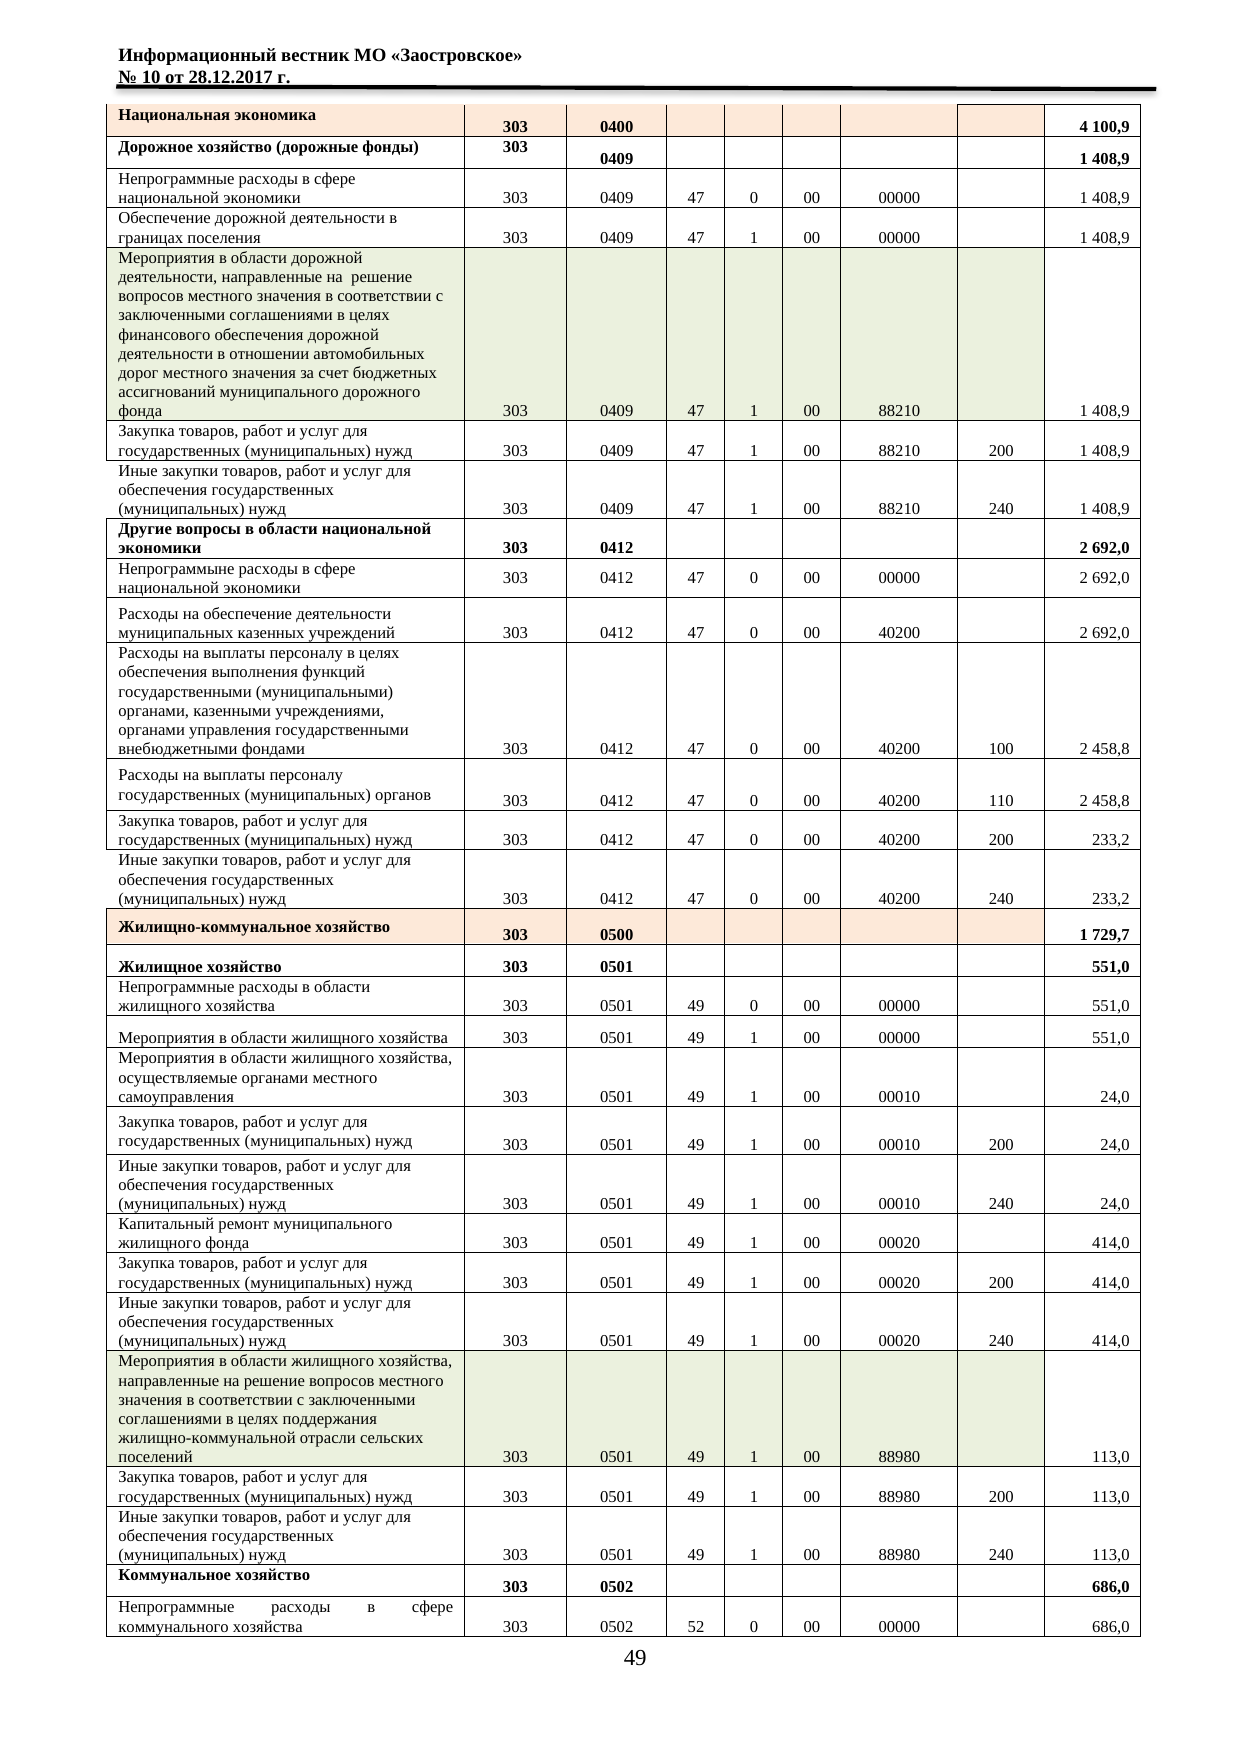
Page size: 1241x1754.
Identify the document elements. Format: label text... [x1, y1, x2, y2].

table_cell 100 [958, 643, 1044, 758]
table_cell 00000 [841, 208, 957, 247]
table_cell [725, 104, 782, 136]
table_cell 47 [667, 643, 724, 758]
table_cell 0501 [567, 1351, 666, 1466]
table_cell 2 692,0 [1045, 519, 1140, 557]
table_cell 0409 [567, 169, 666, 207]
table_cell 303 [465, 1048, 566, 1106]
table_cell 47 [667, 208, 724, 247]
table_cell 00 [783, 759, 840, 810]
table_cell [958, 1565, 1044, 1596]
table_cell Другие вопросы в области национальной экономики [107, 519, 464, 557]
table_cell [841, 519, 957, 557]
table_cell 303 [465, 461, 566, 518]
table_cell 1 [725, 1253, 782, 1292]
table_cell 0501 [567, 945, 666, 976]
table_cell 4 100,9 [1045, 105, 1140, 136]
table_cell 0 [725, 850, 782, 908]
table_cell [725, 137, 782, 168]
table_cell 00 [783, 1107, 840, 1154]
table_cell 47 [667, 598, 724, 642]
table_cell 00 [783, 1467, 840, 1506]
table_cell 00000 [841, 1016, 957, 1047]
table_cell 551,0 [1045, 977, 1140, 1015]
table_cell [667, 137, 724, 168]
table_cell 0501 [567, 1107, 666, 1154]
table_cell 1 [725, 1107, 782, 1154]
table_cell [725, 519, 782, 557]
table_cell 49 [667, 1351, 724, 1466]
table_cell Дорожное хозяйство (дорожные фонды) [107, 137, 464, 168]
table_cell 49 [667, 1155, 724, 1213]
table_cell 49 [667, 1253, 724, 1292]
table_cell 2 458,8 [1045, 759, 1140, 810]
table_cell 303 [465, 1507, 566, 1564]
table_cell 1 [725, 1351, 782, 1466]
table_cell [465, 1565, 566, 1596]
table_cell 551,0 [1045, 945, 1140, 976]
table_cell 00 [783, 1016, 840, 1047]
table_cell [667, 519, 724, 557]
table_cell 00 [783, 461, 840, 518]
table_cell 24,0 [1045, 1048, 1140, 1106]
table_cell 414,0 [1045, 1293, 1140, 1350]
table_cell Расходы на выплаты персоналу государственных (муниципальных) органов [107, 759, 464, 810]
table_cell [958, 1048, 1044, 1106]
table_cell 1 [725, 1214, 782, 1252]
table_cell [958, 559, 1044, 597]
table_cell 88210 [841, 421, 957, 459]
table_cell Закупка товаров, работ и услуг для государственных (муниципальных) нужд [107, 811, 464, 849]
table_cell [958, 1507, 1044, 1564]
table_cell 00 [783, 169, 840, 207]
table_cell 47 [667, 421, 724, 459]
table_cell 00020 [841, 1253, 957, 1292]
table_cell 0412 [567, 643, 666, 758]
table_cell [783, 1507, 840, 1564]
table_cell 303 [465, 850, 566, 908]
table_cell Иные закупки товаров, работ и услуг для обеспечения государственных (муниципальных) нужд [107, 461, 464, 518]
table_cell 303 [465, 421, 566, 459]
table_cell [783, 519, 840, 557]
table_cell 00 [783, 1293, 840, 1350]
table_cell [958, 208, 1044, 247]
table_cell 00 [783, 208, 840, 247]
table_cell 0501 [567, 1155, 666, 1213]
table_cell 0501 [567, 1293, 666, 1350]
table_cell [667, 945, 724, 976]
table_cell 200 [958, 1107, 1044, 1154]
table_cell [958, 977, 1044, 1015]
table_cell 0400 [567, 104, 666, 136]
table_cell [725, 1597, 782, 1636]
table_cell 110 [958, 759, 1044, 810]
table_cell 113,0 [1045, 1467, 1140, 1506]
table_cell 1 [725, 1016, 782, 1047]
table_cell 303 [465, 598, 566, 642]
table_cell 40200 [841, 598, 957, 642]
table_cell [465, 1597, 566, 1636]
table_cell 0 [725, 643, 782, 758]
table_cell 240 [958, 461, 1044, 518]
table_cell Непрограммные расходы в сфере национальной экономики [107, 169, 464, 207]
table_cell Иные закупки товаров, работ и услуг для обеспечения государственных (муниципальных) нужд [107, 1507, 464, 1564]
table_cell [958, 909, 1044, 943]
table_cell 1 408,9 [1045, 461, 1140, 518]
table_cell 414,0 [1045, 1214, 1140, 1252]
table_cell 0409 [567, 421, 666, 459]
table_cell 00010 [841, 1048, 957, 1106]
table_cell [841, 104, 957, 136]
table_cell 1 [725, 1048, 782, 1106]
table_cell 0501 [567, 1214, 666, 1252]
table_cell 240 [958, 850, 1044, 908]
table_cell Обеспечение дорожной деятельности в границах поселения [107, 208, 464, 247]
table_cell 24,0 [1045, 1107, 1140, 1154]
table_cell 303 [465, 945, 566, 976]
table_cell Мероприятия в области жилищного хозяйства, направленные на решение вопросов местного значения в соответствии с заключенными соглашениями в целях поддержания жилищно-коммунальной отрасли сельских поселений [107, 1351, 464, 1466]
table_cell [841, 945, 957, 976]
table_cell 00 [783, 1155, 840, 1213]
table_cell 303 [465, 643, 566, 758]
table_cell 1 [725, 1467, 782, 1506]
table_cell 1 [725, 421, 782, 459]
table_cell 303 [465, 1253, 566, 1292]
table_cell 00000 [841, 977, 957, 1015]
table_cell 551,0 [1045, 1016, 1140, 1047]
table_cell 00 [783, 977, 840, 1015]
table_cell 303 [465, 137, 566, 168]
table_cell 47 [667, 559, 724, 597]
table_cell 233,2 [1045, 850, 1140, 908]
table_cell 1 [725, 1155, 782, 1213]
table_cell 0412 [567, 811, 666, 849]
table_cell 1 [725, 248, 782, 420]
table_cell 1 408,9 [1045, 137, 1140, 168]
table_cell [958, 1016, 1044, 1047]
table_cell 240 [958, 1155, 1044, 1213]
table_cell 49 [667, 1016, 724, 1047]
table_cell Иные закупки товаров, работ и услуг для обеспечения государственных (муниципальных) нужд [107, 1293, 464, 1350]
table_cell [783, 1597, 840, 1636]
table_cell 0501 [567, 1253, 666, 1292]
table_cell 0409 [567, 248, 666, 420]
table_cell 49 [667, 1467, 724, 1506]
table_cell 00 [783, 1214, 840, 1252]
table_cell [725, 909, 782, 943]
table_cell 0 [725, 169, 782, 207]
table_cell 0412 [567, 850, 666, 908]
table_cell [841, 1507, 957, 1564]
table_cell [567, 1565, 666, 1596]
table_cell 0409 [567, 461, 666, 518]
table_cell [958, 137, 1044, 168]
table_cell 0412 [567, 519, 666, 557]
table_cell 00010 [841, 1107, 957, 1154]
table_cell [958, 1351, 1044, 1466]
table_cell 303 [465, 1467, 566, 1506]
table_cell 00 [783, 811, 840, 849]
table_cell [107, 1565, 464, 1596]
table_cell 47 [667, 248, 724, 420]
table_cell 2 458,8 [1045, 643, 1140, 758]
table_cell 47 [667, 461, 724, 518]
table_cell 00 [783, 559, 840, 597]
table_cell 0409 [567, 208, 666, 247]
table_cell 40200 [841, 850, 957, 908]
table_cell 00 [783, 1048, 840, 1106]
table_cell 303 [465, 811, 566, 849]
table_cell [667, 909, 724, 943]
table_cell 47 [667, 811, 724, 849]
table_cell 303 [465, 559, 566, 597]
table_cell 240 [958, 1293, 1044, 1350]
table_cell 0501 [567, 977, 666, 1015]
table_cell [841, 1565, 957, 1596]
table_cell 2 692,0 [1045, 559, 1140, 597]
table_cell 24,0 [1045, 1155, 1140, 1213]
table_cell 0501 [567, 1467, 666, 1506]
table_cell Закупка товаров, работ и услуг для государственных (муниципальных) нужд [107, 1467, 464, 1506]
table_cell 200 [958, 1467, 1044, 1506]
table_cell 00 [783, 1253, 840, 1292]
table_cell [958, 519, 1044, 557]
table_cell 0412 [567, 559, 666, 597]
table_cell [958, 945, 1044, 976]
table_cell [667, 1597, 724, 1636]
table_cell [958, 1214, 1044, 1252]
table_cell 40200 [841, 643, 957, 758]
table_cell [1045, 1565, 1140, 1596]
table_cell 0412 [567, 598, 666, 642]
table_cell 40200 [841, 759, 957, 810]
table_cell [958, 598, 1044, 642]
table_cell 303 [465, 208, 566, 247]
table_cell Мероприятия в области жилищного хозяйства, осуществляемые органами местного самоуправления [107, 1048, 464, 1106]
table_cell Непрограммные расходы в области жилищного хозяйства [107, 977, 464, 1015]
table_cell [841, 137, 957, 168]
table_cell Расходы на обеспечение деятельности муниципальных казенных учреждений [107, 598, 464, 642]
table_cell 303 [465, 1155, 566, 1213]
table_cell 88980 [841, 1467, 957, 1506]
table_cell 88980 [841, 1351, 957, 1466]
table_cell 47 [667, 759, 724, 810]
table_cell 303 [465, 977, 566, 1015]
table_cell 00 [783, 248, 840, 420]
table_cell [667, 104, 724, 136]
table_cell [958, 169, 1044, 207]
table_cell Расходы на выплаты персоналу в целях обеспечения выполнения функций государственными (муниципальными) органами, казенными учреждениями, органами управления государственными внебюджетными фондами [107, 643, 464, 758]
table_cell 0 [725, 559, 782, 597]
table_cell 49 [667, 1214, 724, 1252]
table_cell 200 [958, 811, 1044, 849]
table_cell 303 [465, 1107, 566, 1154]
table_cell [783, 945, 840, 976]
table_cell 303 [465, 169, 566, 207]
table_cell 00 [783, 643, 840, 758]
table_cell 0501 [567, 1507, 666, 1564]
table_cell 200 [958, 421, 1044, 459]
table_cell 1 408,9 [1045, 421, 1140, 459]
table_cell 00020 [841, 1293, 957, 1350]
table_cell 00 [783, 421, 840, 459]
table_cell Национальная экономика [107, 104, 464, 136]
table_cell 1 [725, 1293, 782, 1350]
table_cell 00000 [841, 169, 957, 207]
table_cell 00020 [841, 1214, 957, 1252]
table_cell 0 [725, 598, 782, 642]
table_cell 303 [465, 909, 566, 943]
table_cell [783, 104, 840, 136]
table_cell 303 [465, 1293, 566, 1350]
table_cell [958, 248, 1044, 420]
table_cell Непрограммыне расходы в сфере национальной экономики [107, 559, 464, 597]
table_cell 303 [465, 759, 566, 810]
table_cell 200 [958, 1253, 1044, 1292]
table_cell [958, 105, 1044, 136]
table_cell 233,2 [1045, 811, 1140, 849]
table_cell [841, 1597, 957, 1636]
table_cell 00010 [841, 1155, 957, 1213]
table_cell 1 729,7 [1045, 909, 1140, 943]
table_cell 1 [725, 461, 782, 518]
table_cell 303 [465, 104, 566, 136]
table_cell 49 [667, 1507, 724, 1564]
table_cell [841, 909, 957, 943]
table_cell Закупка товаров, работ и услуг для государственных (муниципальных) нужд [107, 1107, 464, 1154]
table_cell Жилищно-коммунальное хозяйство [107, 909, 464, 943]
table_cell 00 [783, 1351, 840, 1466]
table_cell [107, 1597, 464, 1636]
table_cell 303 [465, 1214, 566, 1252]
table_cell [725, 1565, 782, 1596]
table_cell 1 408,9 [1045, 248, 1140, 420]
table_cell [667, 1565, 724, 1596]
table_cell [783, 137, 840, 168]
table_cell 0412 [567, 759, 666, 810]
table_cell 303 [465, 248, 566, 420]
table_cell 1 408,9 [1045, 208, 1140, 247]
table_cell 49 [667, 977, 724, 1015]
table_cell 47 [667, 169, 724, 207]
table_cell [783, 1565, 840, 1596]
table_cell 303 [465, 1016, 566, 1047]
table_cell Иные закупки товаров, работ и услуг для обеспечения государственных (муниципальных) нужд [107, 850, 464, 908]
table_cell 00 [783, 850, 840, 908]
table_cell 303 [465, 519, 566, 557]
table_cell 414,0 [1045, 1253, 1140, 1292]
table_cell 40200 [841, 811, 957, 849]
table_cell 1 408,9 [1045, 169, 1140, 207]
table_cell 00 [783, 598, 840, 642]
table_cell Закупка товаров, работ и услуг для государственных (муниципальных) нужд [107, 421, 464, 459]
table_cell 0501 [567, 1048, 666, 1106]
table_cell 47 [667, 850, 724, 908]
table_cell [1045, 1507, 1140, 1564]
table_cell 49 [667, 1107, 724, 1154]
table_cell [725, 945, 782, 976]
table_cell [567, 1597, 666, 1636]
table_cell 303 [465, 1351, 566, 1466]
table_cell Жилищное хозяйство [107, 945, 464, 976]
table_cell 0 [725, 977, 782, 1015]
table_cell Мероприятия в области дорожной деятельности, направленные на решение вопросов местного значения в соответствии с заключенными соглашениями в целях финансового обеспечения дорожной деятельности в отношении автомобильных дорог местного значения за счет бюджетных ассигнований муниципального дорожного фонда [107, 248, 464, 420]
table_cell 0 [725, 811, 782, 849]
table_cell 88210 [841, 248, 957, 420]
table_cell 113,0 [1045, 1351, 1140, 1466]
table_cell 00000 [841, 559, 957, 597]
table_cell 2 692,0 [1045, 598, 1140, 642]
table_cell 0409 [567, 137, 666, 168]
table_cell 49 [667, 1048, 724, 1106]
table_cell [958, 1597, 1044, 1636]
table_cell 0500 [567, 909, 666, 943]
table_cell 1 [725, 208, 782, 247]
table_cell Иные закупки товаров, работ и услуг для обеспечения государственных (муниципальных) нужд [107, 1155, 464, 1213]
table_cell 88210 [841, 461, 957, 518]
table_cell 0501 [567, 1016, 666, 1047]
table_cell [783, 909, 840, 943]
table_cell 1 [725, 1507, 782, 1564]
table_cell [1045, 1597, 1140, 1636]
table_cell 49 [667, 1293, 724, 1350]
table_cell 0 [725, 759, 782, 810]
table_cell Капитальный ремонт муниципального жилищного фонда [107, 1214, 464, 1252]
table_cell Закупка товаров, работ и услуг для государственных (муниципальных) нужд [107, 1253, 464, 1292]
table_cell Мероприятия в области жилищного хозяйства [107, 1016, 464, 1047]
